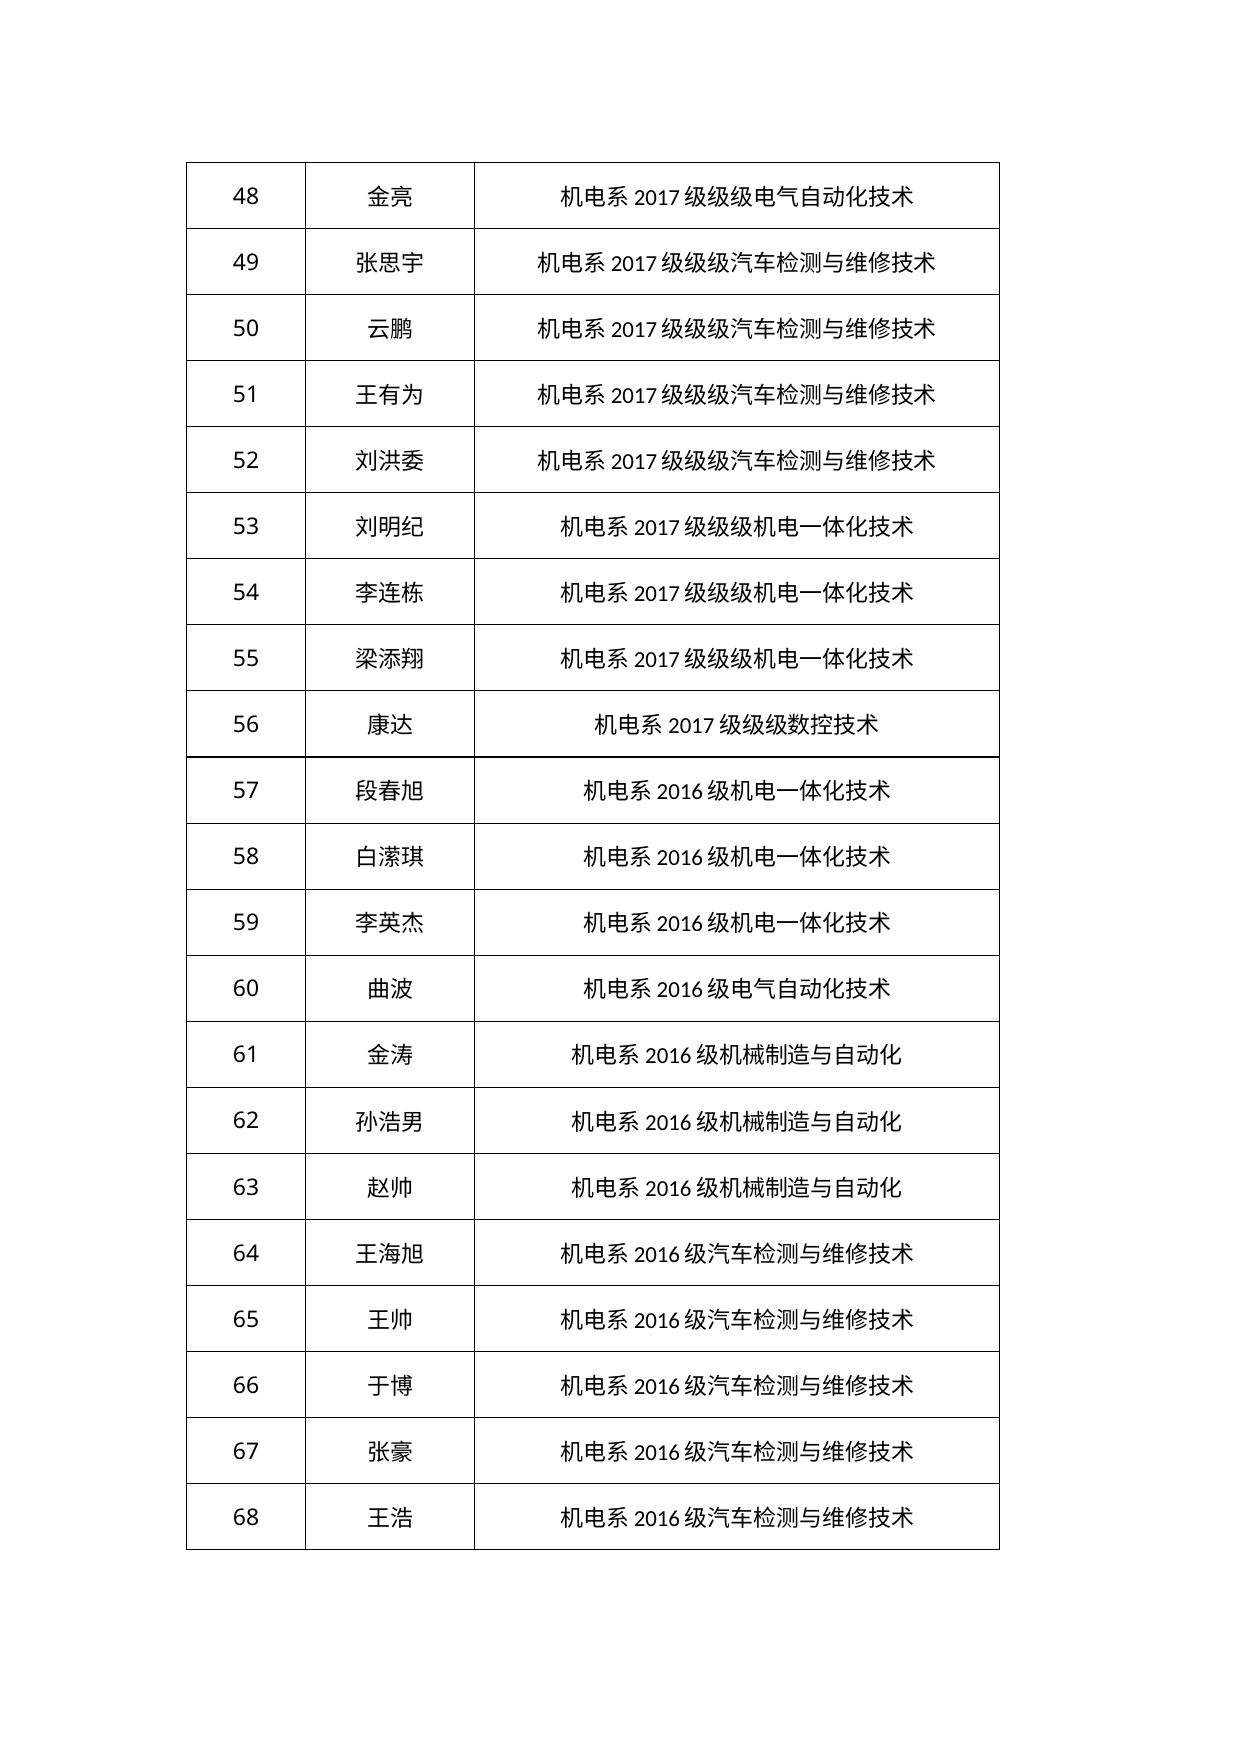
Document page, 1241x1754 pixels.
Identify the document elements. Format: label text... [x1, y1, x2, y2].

table_cell 59 [187, 890, 305, 954]
table_cell 李英杰 [306, 890, 474, 954]
table_cell 64 [187, 1220, 305, 1285]
table_cell 62 [187, 1088, 305, 1153]
table_cell 机电系2017级级级汽车检测与维修技术 [475, 295, 999, 360]
table_cell 梁添翔 [306, 625, 474, 690]
table_cell 机电系2016级机械制造与自动化 [475, 1154, 999, 1219]
table_cell 机电系2017级级级机电一体化技术 [475, 625, 999, 690]
table_cell 61 [187, 1022, 305, 1087]
table_cell 67 [187, 1418, 305, 1483]
table_cell 57 [187, 758, 305, 822]
table_cell 于博 [306, 1352, 474, 1417]
table_cell 58 [187, 824, 305, 888]
table_cell 55 [187, 625, 305, 690]
table_cell 刘洪委 [306, 427, 474, 492]
table_cell 机电系2016级汽车检测与维修技术 [475, 1286, 999, 1351]
table_cell 李连栋 [306, 559, 474, 624]
table_cell 金亮 [306, 163, 474, 228]
table_cell 机电系2016级汽车检测与维修技术 [475, 1220, 999, 1285]
table_cell 王有为 [306, 361, 474, 426]
table_cell 金涛 [306, 1022, 474, 1087]
table_cell 张豪 [306, 1418, 474, 1483]
table_cell 云鹏 [306, 295, 474, 360]
table_cell 54 [187, 559, 305, 624]
table_cell 63 [187, 1154, 305, 1219]
table_cell 60 [187, 956, 305, 1021]
table_cell 50 [187, 295, 305, 360]
table_cell 曲波 [306, 956, 474, 1021]
table_cell 孙浩男 [306, 1088, 474, 1153]
table_cell 刘明纪 [306, 493, 474, 558]
table_cell 张思宇 [306, 229, 474, 294]
table_cell 机电系2016级汽车检测与维修技术 [475, 1484, 999, 1549]
table_cell 机电系2016级机电一体化技术 [475, 890, 999, 954]
table_cell 49 [187, 229, 305, 294]
table_cell 机电系2016级机电一体化技术 [475, 758, 999, 822]
table_cell 白潆琪 [306, 824, 474, 888]
table_cell 68 [187, 1484, 305, 1549]
table_cell 机电系2016级机械制造与自动化 [475, 1088, 999, 1153]
table_cell 王帅 [306, 1286, 474, 1351]
table_cell 机电系2017级级级机电一体化技术 [475, 493, 999, 558]
table_cell 53 [187, 493, 305, 558]
table_cell 56 [187, 691, 305, 756]
table_cell 王浩 [306, 1484, 474, 1549]
table_cell 段春旭 [306, 758, 474, 822]
table_cell 51 [187, 361, 305, 426]
table_cell 赵帅 [306, 1154, 474, 1219]
table_cell 机电系2016级汽车检测与维修技术 [475, 1352, 999, 1417]
table_cell 52 [187, 427, 305, 492]
table_cell 48 [187, 163, 305, 228]
table_cell 机电系2016级机电一体化技术 [475, 824, 999, 888]
table_cell 66 [187, 1352, 305, 1417]
table_cell 康达 [306, 691, 474, 756]
table_cell 65 [187, 1286, 305, 1351]
table_cell 机电系2017级级级汽车检测与维修技术 [475, 229, 999, 294]
table_cell 机电系2017级级级电气自动化技术 [475, 163, 999, 228]
table_cell 机电系2016级电气自动化技术 [475, 956, 999, 1021]
table_cell 机电系2017级级级机电一体化技术 [475, 559, 999, 624]
table_cell 机电系2017级级级汽车检测与维修技术 [475, 361, 999, 426]
table_cell 机电系2016级汽车检测与维修技术 [475, 1418, 999, 1483]
table_cell 王海旭 [306, 1220, 474, 1285]
table_cell 机电系2017级级级数控技术 [475, 691, 999, 756]
table_cell 机电系2017级级级汽车检测与维修技术 [475, 427, 999, 492]
table_cell 机电系2016级机械制造与自动化 [475, 1022, 999, 1087]
